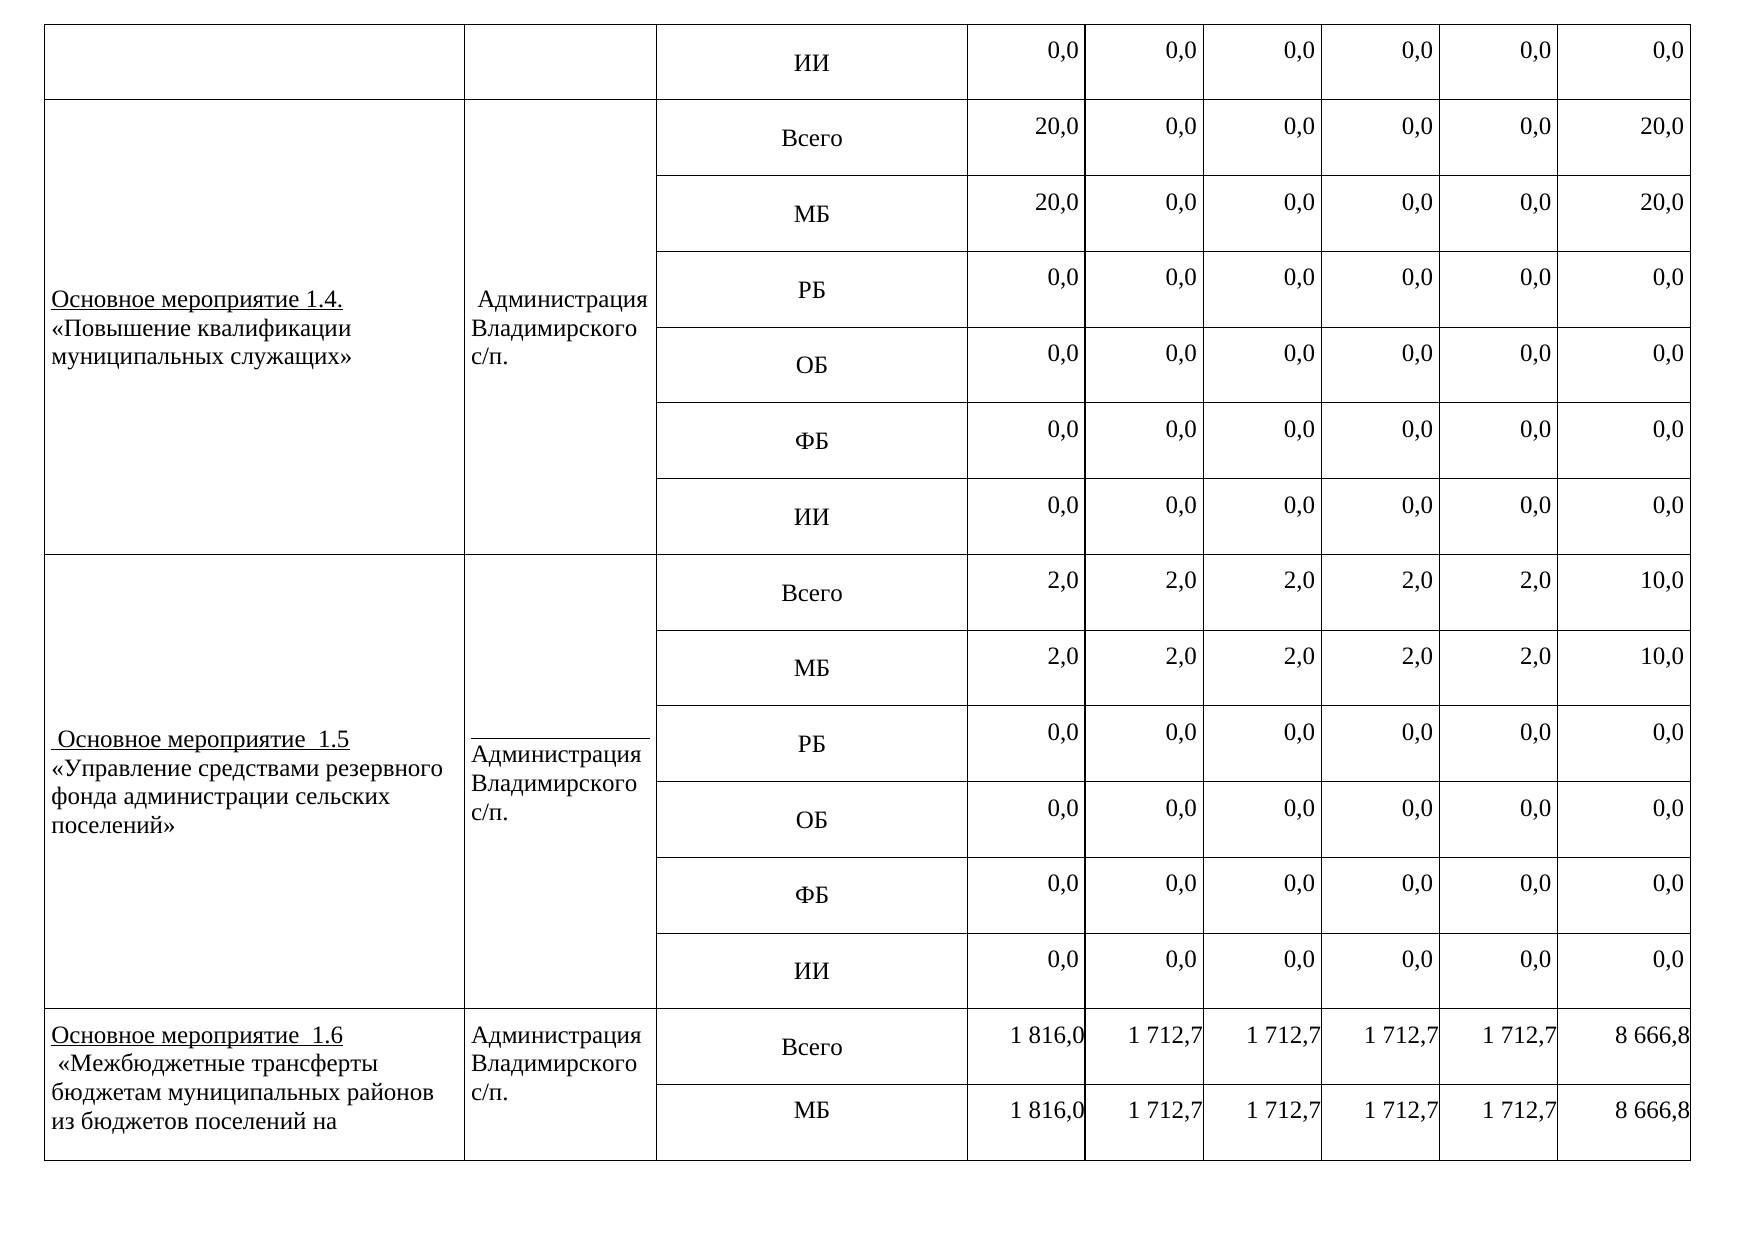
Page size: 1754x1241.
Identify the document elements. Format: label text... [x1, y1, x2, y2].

table_cell Всего [657, 100, 967, 175]
table_cell 1 712,7 [1322, 1009, 1439, 1084]
table_cell 0,0 [968, 782, 1084, 857]
table_cell ФБ [657, 858, 967, 932]
table_cell 0,0 [1086, 25, 1203, 99]
table_cell 2,0 [1440, 555, 1557, 629]
table_cell Основное мероприятие 1.5 «Управление средствами резервного фонда администрации сельских поселений» [45, 555, 464, 1008]
table_cell 0,0 [1204, 934, 1321, 1008]
table_cell 0,0 [1204, 858, 1321, 932]
table_cell 0,0 [1558, 782, 1690, 857]
table_cell 2,0 [1086, 555, 1203, 629]
table_cell 0,0 [1322, 100, 1439, 175]
table_cell ИИ [657, 25, 967, 99]
table_cell 0,0 [968, 25, 1084, 99]
table_cell 0,0 [968, 934, 1084, 1008]
table_cell 0,0 [1440, 782, 1557, 857]
table_cell 0,0 [1086, 328, 1203, 402]
table_cell 1 712,7 [1086, 1085, 1203, 1159]
table_cell 0,0 [1322, 934, 1439, 1008]
table_cell 1 816,0 [968, 1085, 1084, 1159]
table_cell 0,0 [1440, 25, 1557, 99]
table_cell МБ [657, 1085, 967, 1159]
table_cell 0,0 [968, 252, 1084, 327]
table_cell РБ [657, 252, 967, 327]
table_cell 0,0 [1558, 328, 1690, 402]
table_cell 0,0 [1204, 252, 1321, 327]
table_cell ОБ [657, 328, 967, 402]
table_cell 0,0 [1204, 403, 1321, 478]
table_cell 0,0 [1322, 782, 1439, 857]
table_cell 2,0 [1204, 555, 1321, 629]
table_cell 20,0 [1558, 100, 1690, 175]
table_cell 0,0 [1086, 479, 1203, 554]
table_cell 0,0 [1204, 782, 1321, 857]
table_cell 0,0 [1204, 479, 1321, 554]
table_cell 0,0 [1440, 934, 1557, 1008]
table_cell Администрация Владимирского с/п. [465, 1009, 656, 1159]
table_cell 0,0 [1558, 934, 1690, 1008]
table_cell 0,0 [1322, 252, 1439, 327]
table_cell 0,0 [1440, 100, 1557, 175]
table_cell 0,0 [1558, 252, 1690, 327]
table_cell 0,0 [1440, 858, 1557, 932]
table_cell 1 712,7 [1204, 1085, 1321, 1159]
table_cell 1 712,7 [1086, 1009, 1203, 1084]
table_cell МБ [657, 631, 967, 705]
table_cell 0,0 [1322, 403, 1439, 478]
table_cell 0,0 [1440, 706, 1557, 781]
table_cell 2,0 [1322, 631, 1439, 705]
table_cell 0,0 [1558, 479, 1690, 554]
table_cell 20,0 [1558, 176, 1690, 251]
table_cell 0,0 [1558, 403, 1690, 478]
table_cell 0,0 [1558, 25, 1690, 99]
table_cell 0,0 [968, 328, 1084, 402]
table_cell 2,0 [968, 631, 1084, 705]
table_cell 0,0 [1204, 100, 1321, 175]
table_cell 0,0 [968, 403, 1084, 478]
table_cell 8 666,8 [1558, 1085, 1690, 1159]
table_cell ИИ [657, 934, 967, 1008]
table_cell 0,0 [1204, 176, 1321, 251]
table_cell 0,0 [1558, 706, 1690, 781]
table_cell Основное мероприятие 1.6 «Межбюджетные трансферты бюджетам муниципальных районов из бюджетов поселений на осуществление части полномочий по решению вопросов местного значения, в соответствии с заключенными соглашениями» [45, 1009, 464, 1159]
table_cell 0,0 [968, 706, 1084, 781]
table_cell 0,0 [1440, 403, 1557, 478]
table_cell 0,0 [1086, 782, 1203, 857]
table_cell ОБ [657, 782, 967, 857]
table_cell 0,0 [1322, 706, 1439, 781]
table_cell 0,0 [1558, 858, 1690, 932]
table_cell 0,0 [968, 858, 1084, 932]
table_cell Всего [657, 555, 967, 629]
table_cell 1 816,0 [968, 1009, 1084, 1084]
table_cell 0,0 [1086, 934, 1203, 1008]
table_cell МБ [657, 176, 967, 251]
table_cell ФБ [657, 403, 967, 478]
table_cell 2,0 [1086, 631, 1203, 705]
table_cell 0,0 [968, 479, 1084, 554]
table_cell 0,0 [1086, 176, 1203, 251]
table_cell 2,0 [1322, 555, 1439, 629]
table_cell 0,0 [1086, 100, 1203, 175]
table_cell 0,0 [1322, 858, 1439, 932]
table_cell 0,0 [1322, 176, 1439, 251]
table_cell 0,0 [1322, 25, 1439, 99]
table_cell 20,0 [968, 176, 1084, 251]
table_cell 0,0 [1086, 403, 1203, 478]
table_cell 1 712,7 [1322, 1085, 1439, 1159]
table_cell 2,0 [1204, 631, 1321, 705]
table_cell 0,0 [1204, 25, 1321, 99]
table_cell 0,0 [1204, 706, 1321, 781]
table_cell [465, 100, 656, 554]
table_cell Администрация Владимирского с/п. [465, 555, 656, 1008]
table_cell 10,0 [1558, 555, 1690, 629]
table_cell 0,0 [1322, 479, 1439, 554]
table_cell 0,0 [1440, 479, 1557, 554]
table_cell 1 712,7 [1440, 1085, 1557, 1159]
table_cell 0,0 [1204, 328, 1321, 402]
table_cell Всего [657, 1009, 967, 1084]
table_cell 0,0 [1440, 252, 1557, 327]
table_cell 8 666,8 [1558, 1009, 1690, 1084]
table_cell ИИ [657, 479, 967, 554]
table_cell 0,0 [1440, 328, 1557, 402]
table_cell 1 712,7 [1440, 1009, 1557, 1084]
table_cell 2,0 [968, 555, 1084, 629]
table_cell Основное мероприятие 1.4. «Повышение квалификации муниципальных служащих» [45, 100, 464, 554]
table_cell 2,0 [1440, 631, 1557, 705]
table_cell РБ [657, 706, 967, 781]
table_cell 0,0 [1086, 706, 1203, 781]
table_cell 20,0 [968, 100, 1084, 175]
table_cell 10,0 [1558, 631, 1690, 705]
table_cell 0,0 [1322, 328, 1439, 402]
table_cell 1 712,7 [1204, 1009, 1321, 1084]
table_cell 0,0 [1086, 252, 1203, 327]
table_cell 0,0 [1440, 176, 1557, 251]
table_cell 0,0 [1086, 858, 1203, 932]
